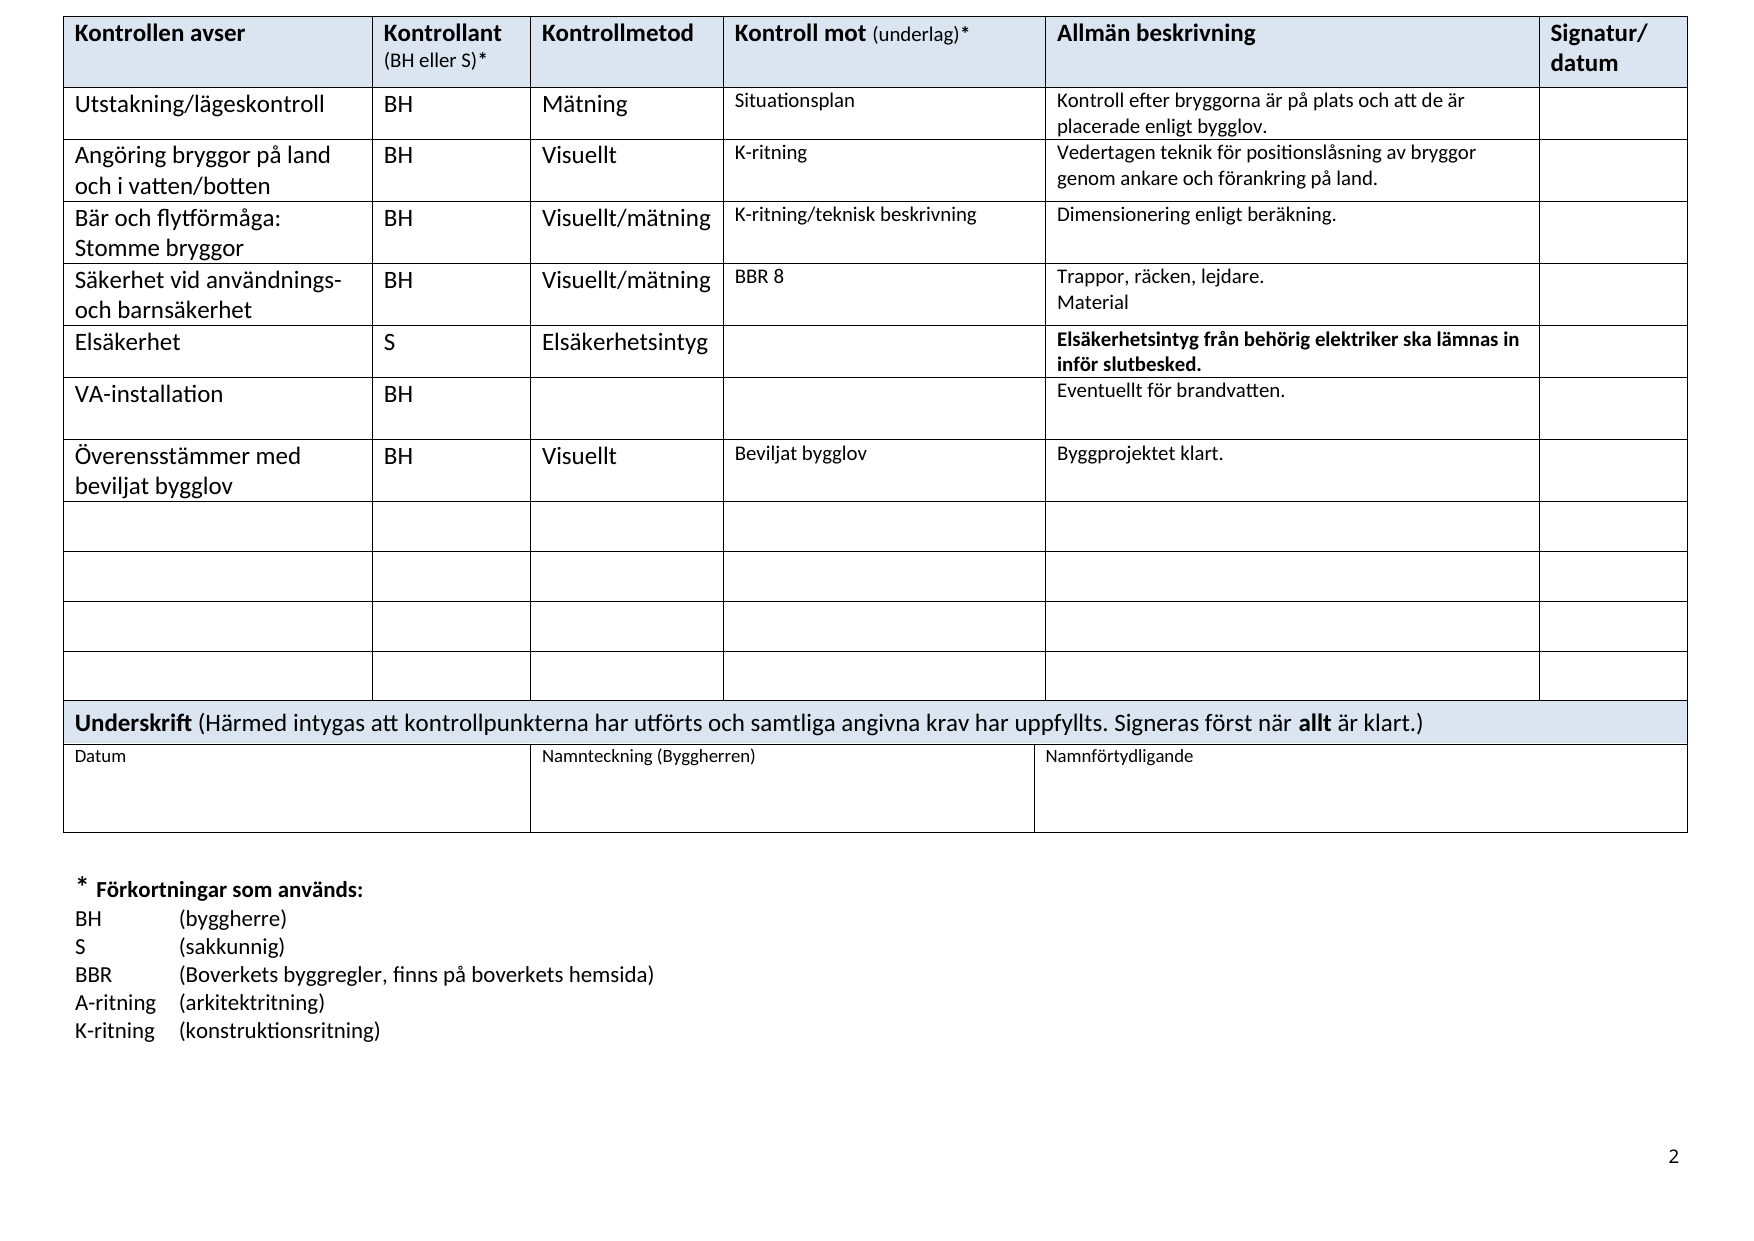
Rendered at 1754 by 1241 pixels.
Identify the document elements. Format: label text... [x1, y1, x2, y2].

table_cell Underskrift (Härmed intygas att kontrollpunkterna har utförts och samtliga angivna krav har uppfyllts. Signeras först när allt är klart.) [64, 701, 1687, 743]
table_cell [1540, 202, 1687, 263]
table_cell [724, 552, 1045, 601]
table_cell Elsäkerhetsintyg från behörig elektriker ska lämnas in inför slutbesked. [1046, 326, 1539, 377]
table_cell Namnteckning (Byggherren) [531, 745, 1034, 832]
table_header Kontroll mot (underlag)* [724, 17, 1045, 87]
table_header Kontrollen avser [64, 17, 372, 87]
table_cell [1540, 502, 1687, 551]
table_cell [373, 652, 530, 700]
table_cell Namnförtydligande [1035, 745, 1687, 832]
table_cell [64, 602, 372, 651]
table_cell Visuellt [531, 440, 723, 501]
table_cell [1540, 602, 1687, 651]
table_cell K-ritning/teknisk beskrivning [724, 202, 1045, 263]
table_cell Visuellt/mätning [531, 264, 723, 325]
table_cell Datum [64, 745, 530, 832]
table_cell S [373, 326, 530, 377]
table_cell Dimensionering enligt beräkning. [1046, 202, 1539, 263]
table_cell [1540, 140, 1687, 201]
text * Förkortningar som används: BH (byggherre) S (sakkunnig) [75, 869, 1679, 960]
table_cell Säkerhet vid användnings- och barnsäkerhet [64, 264, 372, 325]
table_cell [1540, 552, 1687, 601]
table_header Allmän beskrivning [1046, 17, 1539, 87]
table_cell Kontroll efter bryggorna är på plats och att de är placerade enligt bygglov. [1046, 88, 1539, 138]
table_cell [531, 652, 723, 700]
table_cell Överensstämmer med beviljat bygglov [64, 440, 372, 501]
table_cell Mätning [531, 88, 723, 138]
table_cell K-ritning [724, 140, 1045, 201]
table_cell Utstakning/lägeskontroll [64, 88, 372, 138]
table_cell [724, 378, 1045, 439]
table_cell [1540, 652, 1687, 700]
table_cell BH [373, 140, 530, 201]
table_cell Bär och flytförmåga: Stomme bryggor [64, 202, 372, 263]
table_cell [64, 552, 372, 601]
table_cell [1540, 378, 1687, 439]
table_cell [1046, 552, 1539, 601]
table_cell [531, 502, 723, 551]
table_cell [64, 652, 372, 700]
table_cell [1046, 652, 1539, 700]
table_header Kontrollmetod [531, 17, 723, 87]
table_cell [531, 602, 723, 651]
table_cell [1540, 88, 1687, 138]
table_cell BH [373, 88, 530, 138]
table_cell BH [373, 264, 530, 325]
table_cell [724, 502, 1045, 551]
table_cell BH [373, 378, 530, 439]
table_cell [373, 602, 530, 651]
table_cell Trappor, räcken, lejdare. Material [1046, 264, 1539, 325]
table_cell [1046, 602, 1539, 651]
table_cell Beviljat bygglov [724, 440, 1045, 501]
table_header Kontrollant (BH eller S)* [373, 17, 530, 87]
table_cell [1046, 502, 1539, 551]
table_cell BH [373, 440, 530, 501]
table_cell Angöring bryggor på land och i vatten/botten [64, 140, 372, 201]
table_header Signatur/ datum [1540, 17, 1687, 87]
table_cell Visuellt [531, 140, 723, 201]
table_cell VA-installation [64, 378, 372, 439]
text BBR (Boverkets byggregler, finns på boverkets hemsida) [75, 960, 1679, 988]
table_cell [531, 378, 723, 439]
table_cell [531, 552, 723, 601]
table_cell Elsäkerhetsintyg [531, 326, 723, 377]
table_cell Vedertagen teknik för positionslåsning av bryggor genom ankare och förankring på land. [1046, 140, 1539, 201]
table_cell [373, 552, 530, 601]
table_cell Eventuellt för brandvatten. [1046, 378, 1539, 439]
table_cell [724, 326, 1045, 377]
table_cell Elsäkerhet [64, 326, 372, 377]
text A-ritning (arkitektritning) [75, 988, 1679, 1016]
table_cell Situationsplan [724, 88, 1045, 138]
table_cell [1540, 440, 1687, 501]
table_cell [1540, 264, 1687, 325]
table_cell [724, 602, 1045, 651]
table_cell BBR 8 [724, 264, 1045, 325]
table_cell [373, 502, 530, 551]
table_cell Visuellt/mätning [531, 202, 723, 263]
table_cell BH [373, 202, 530, 263]
text K-ritning (konstruktionsritning) [75, 1016, 1679, 1044]
table_cell [1540, 326, 1687, 377]
table_cell [64, 502, 372, 551]
table_cell [724, 652, 1045, 700]
table_cell Byggprojektet klart. [1046, 440, 1539, 501]
